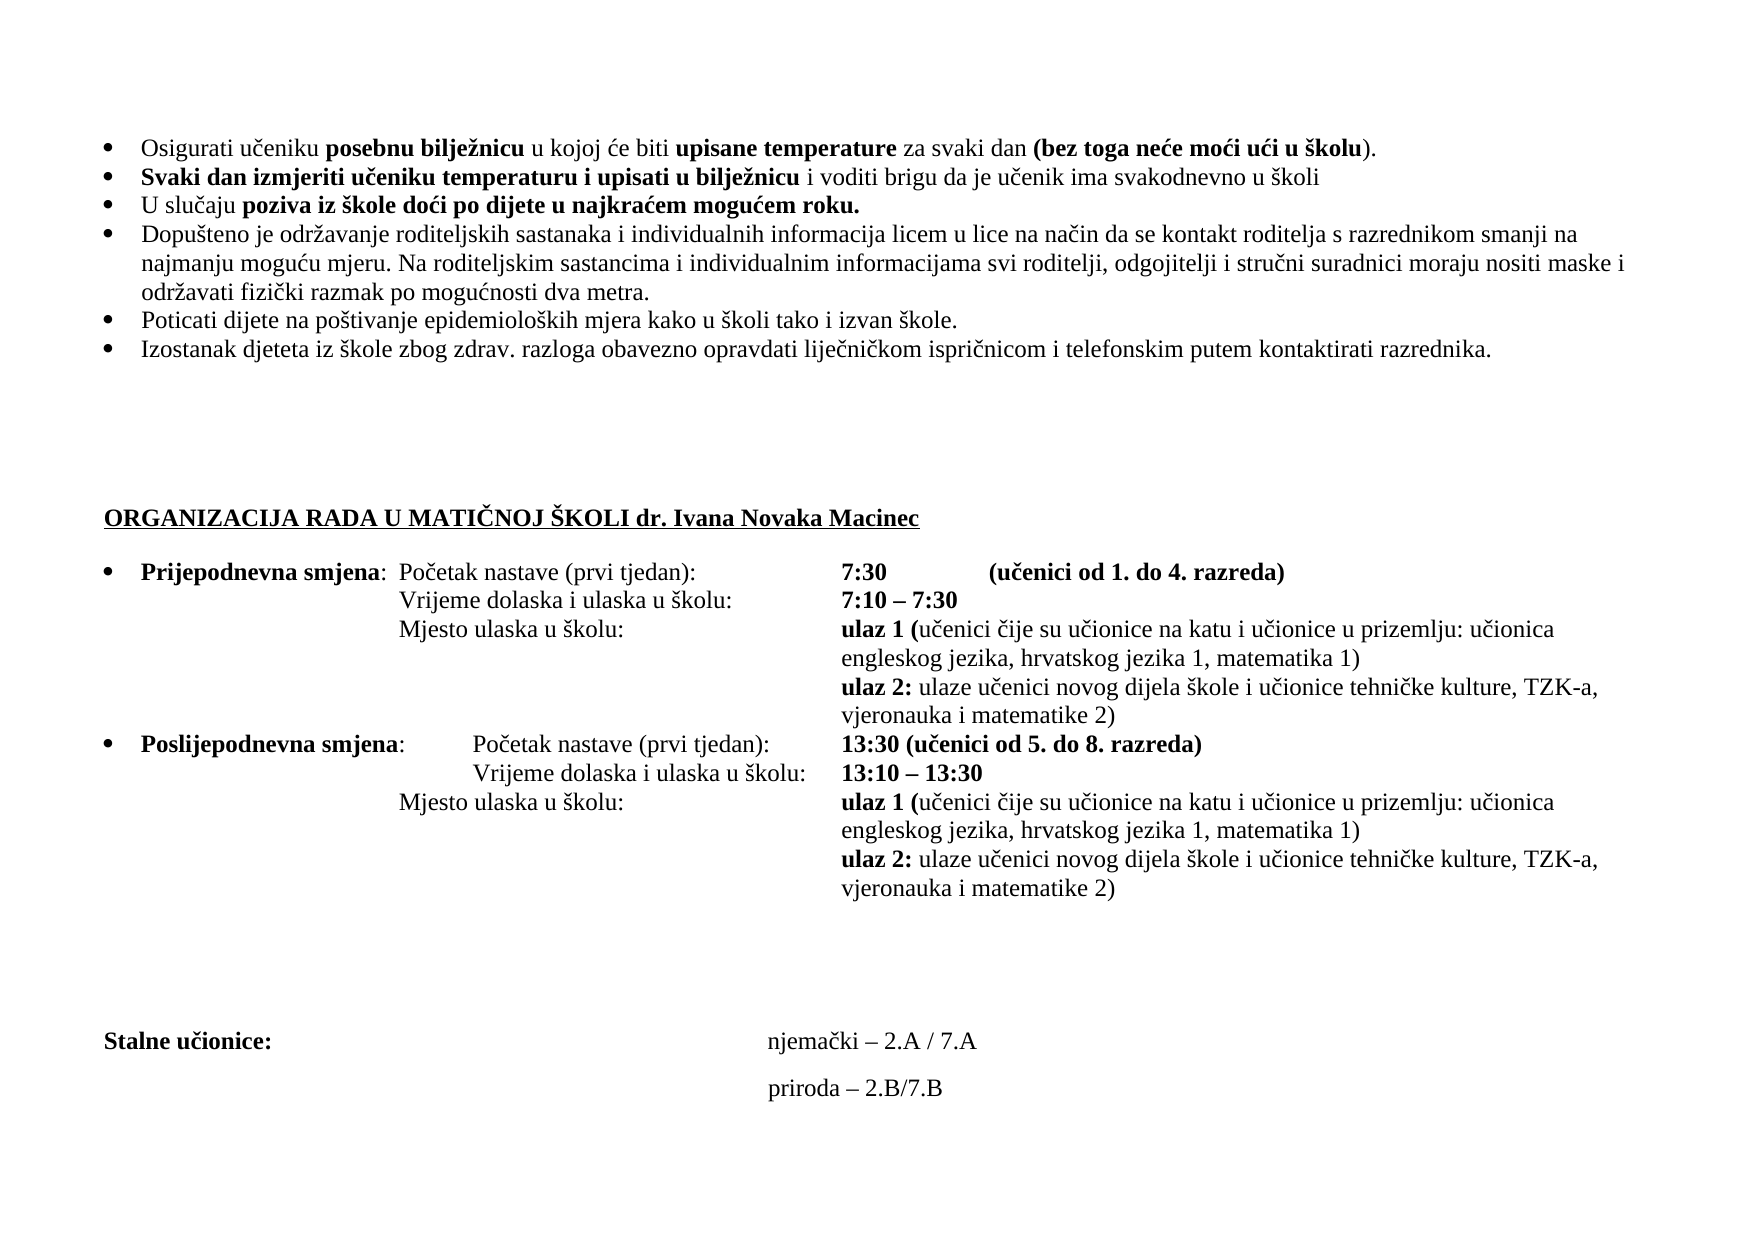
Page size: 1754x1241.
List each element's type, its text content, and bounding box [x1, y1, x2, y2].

text Mjesto ulaska u školu: ulaz 1 (učenici čije su učionice na katu i učionice u prizemlju: učionica engleskog jezika, hrvatskog jezika 1, matematika 1) [398, 787, 1654, 844]
text Mjesto ulaska u školu: ulaz 1 (učenici čije su učionice na katu i učionice u prizemlju: učionica engleskog jezika, hrvatskog jezika 1, matematika 1) [398, 614, 1654, 672]
list Svaki dan izmjeriti učeniku temperaturu i upisati u bilježnicu i voditi brigu da je učenik ima svakodnevno u školi [103, 162, 1654, 190]
text ORGANIZACIJA RADA U MATIČNOJ ŠKOLI dr. Ivana Novaka Macinec [103, 503, 1654, 532]
text ulaz 2: ulaze učenici novog dijela škole i učionice tehničke kulture, TZK-a, vjeronauka i matematike 2) [841, 672, 1654, 729]
text Vrijeme dolaska i ulaska u školu: 13:10 – 13:30 [398, 758, 1654, 787]
list Poticati dijete na poštivanje epidemioloških mjera kako u školi tako i izvan škole. [103, 305, 1654, 334]
list Izostanak djeteta iz škole zbog zdrav. razloga obavezno opravdati liječničkom ispričnicom i telefonskim putem kontaktirati razrednika. [103, 334, 1654, 363]
list Poslijepodnevna smjena: Početak nastave (prvi tjedan): 13:30 (učenici od 5. do 8. razreda) [103, 729, 1654, 758]
text Vrijeme dolaska i ulaska u školu: 7:10 – 7:30 [398, 585, 1654, 614]
text priroda – 2.B/7.B [103, 1073, 1654, 1102]
list Prijepodnevna smjena: Početak nastave (prvi tjedan): 7:30 (učenici od 1. do 4. razreda) [103, 557, 1654, 585]
list U slučaju poziva iz škole doći po dijete u najkraćem mogućem roku. [103, 190, 1654, 219]
text ulaz 2: ulaze učenici novog dijela škole i učionice tehničke kulture, TZK-a, vjeronauka i matematike 2) [841, 844, 1654, 902]
list Osigurati učeniku posebnu bilježnicu u kojoj će biti upisane temperature za svaki dan (bez toga neće moći ući u školu). [103, 133, 1654, 162]
list Dopušteno je održavanje roditeljskih sastanaka i individualnih informacija licem u lice na način da se kontakt roditelja s razrednikom smanji na najmanju moguću mjeru. Na roditeljskim sastancima i individualnim informacijama svi roditelji, odgojitelji i stručni suradnici moraju nositi maske i održavati fizički razmak po mogućnosti dva metra. [103, 219, 1654, 305]
text Stalne učionice: njemački – 2.A / 7.A [103, 1026, 1654, 1054]
